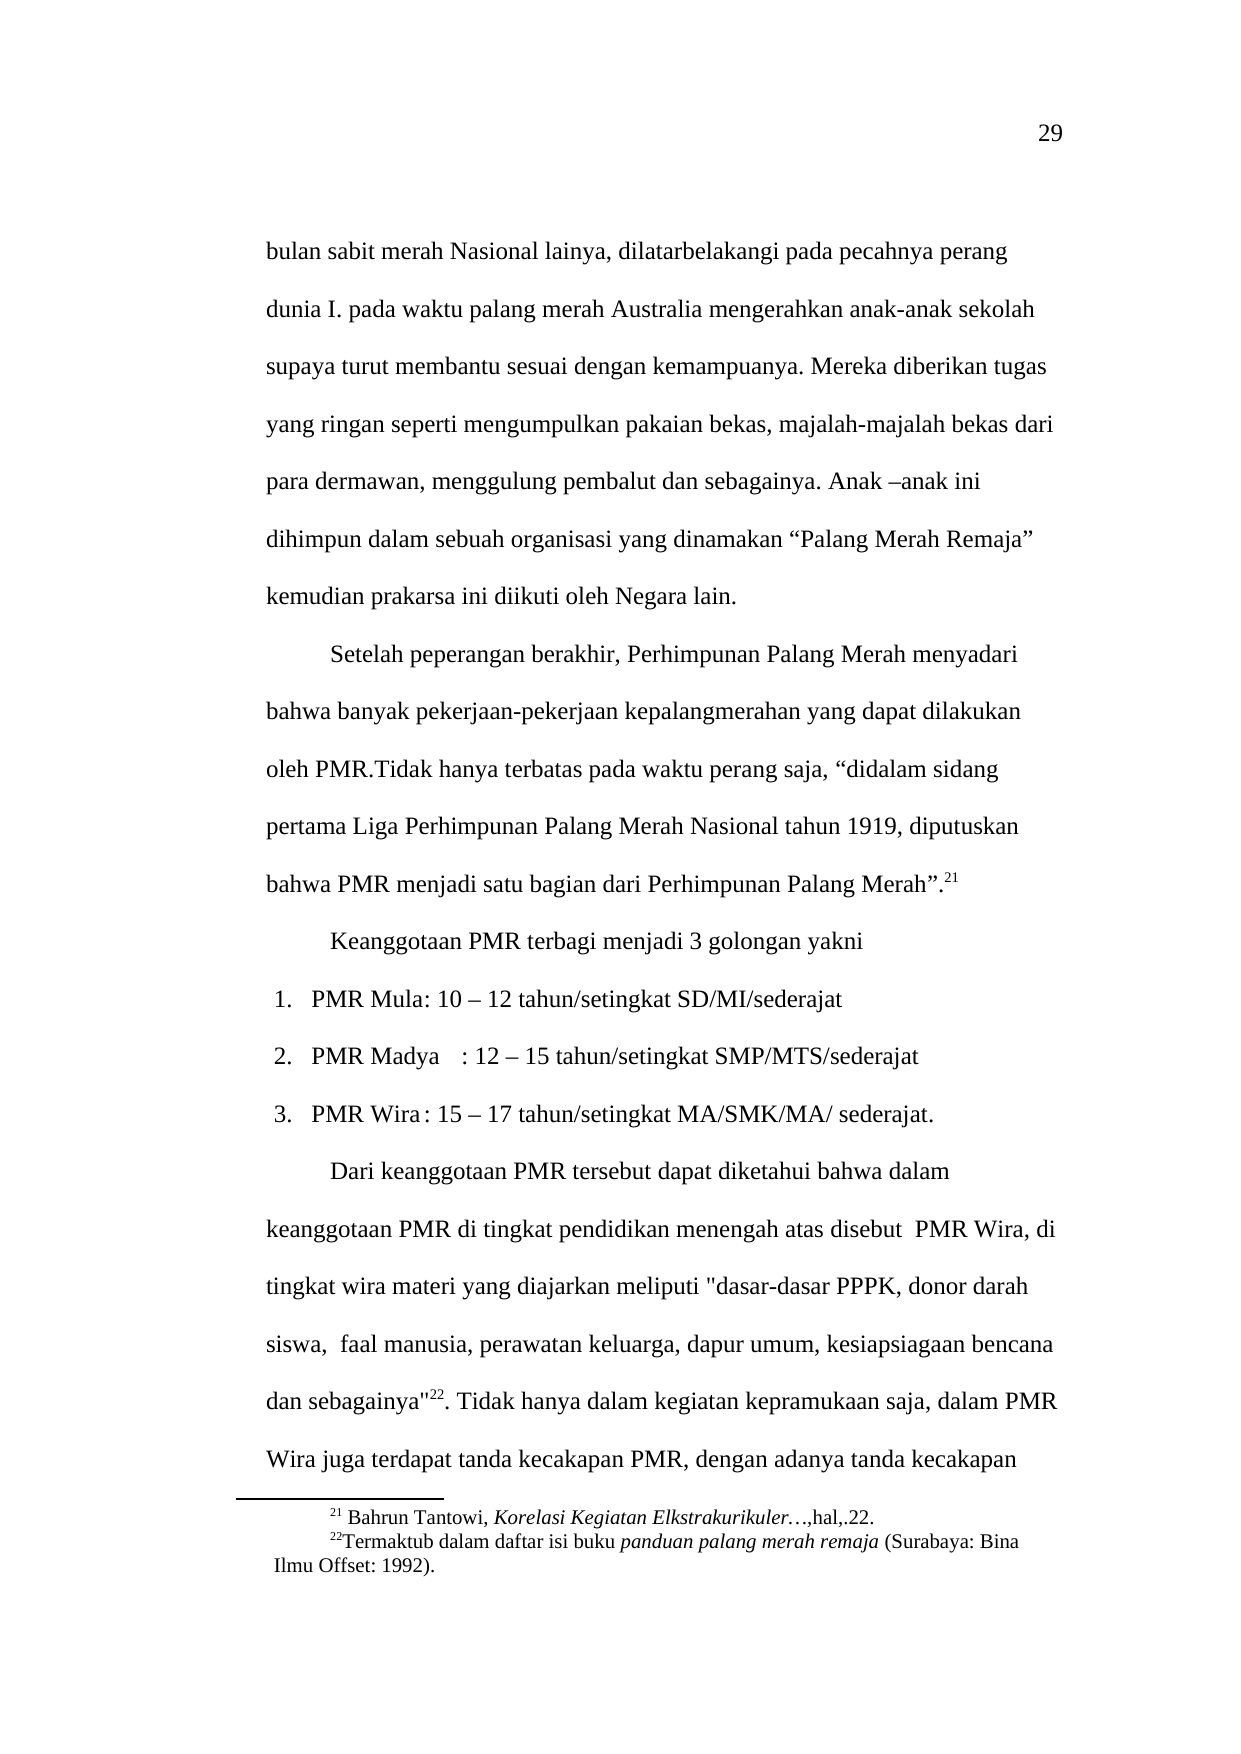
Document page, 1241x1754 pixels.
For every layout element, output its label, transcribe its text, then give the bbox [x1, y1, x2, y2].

list PMR Wira : 15 – 17 tahun/setingkat MA/SMK/MA/ sederajat. [274, 1099, 1063, 1127]
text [266, 236, 1063, 610]
text Keanggotaan PMR terbagi menjadi 3 golongan yakni [266, 926, 1063, 955]
list PMR Mula : 10 – 12 tahun/setingkat SD/MI/sederajat [274, 984, 1063, 1012]
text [266, 1156, 1063, 1472]
list PMR Madya : 12 – 15 tahun/setingkat SMP/MTS/sederajat [274, 1041, 1063, 1070]
text Setelah peperangan berakhir, Perhimpunan Palang Merah menyadari bahwa banyak pekerjaan-pekerjaan kepalangmerahan yang dapat dilakukan oleh PMR.Tidak hanya terbatas pada waktu perang saja, “didalam sidang pertama Liga Perhimpunan Palang Merah Nasional tahun 1919, diputuskan bahwa PMR menjadi satu bagian dari Perhimpunan Palang Merah”. [266, 639, 1063, 897]
